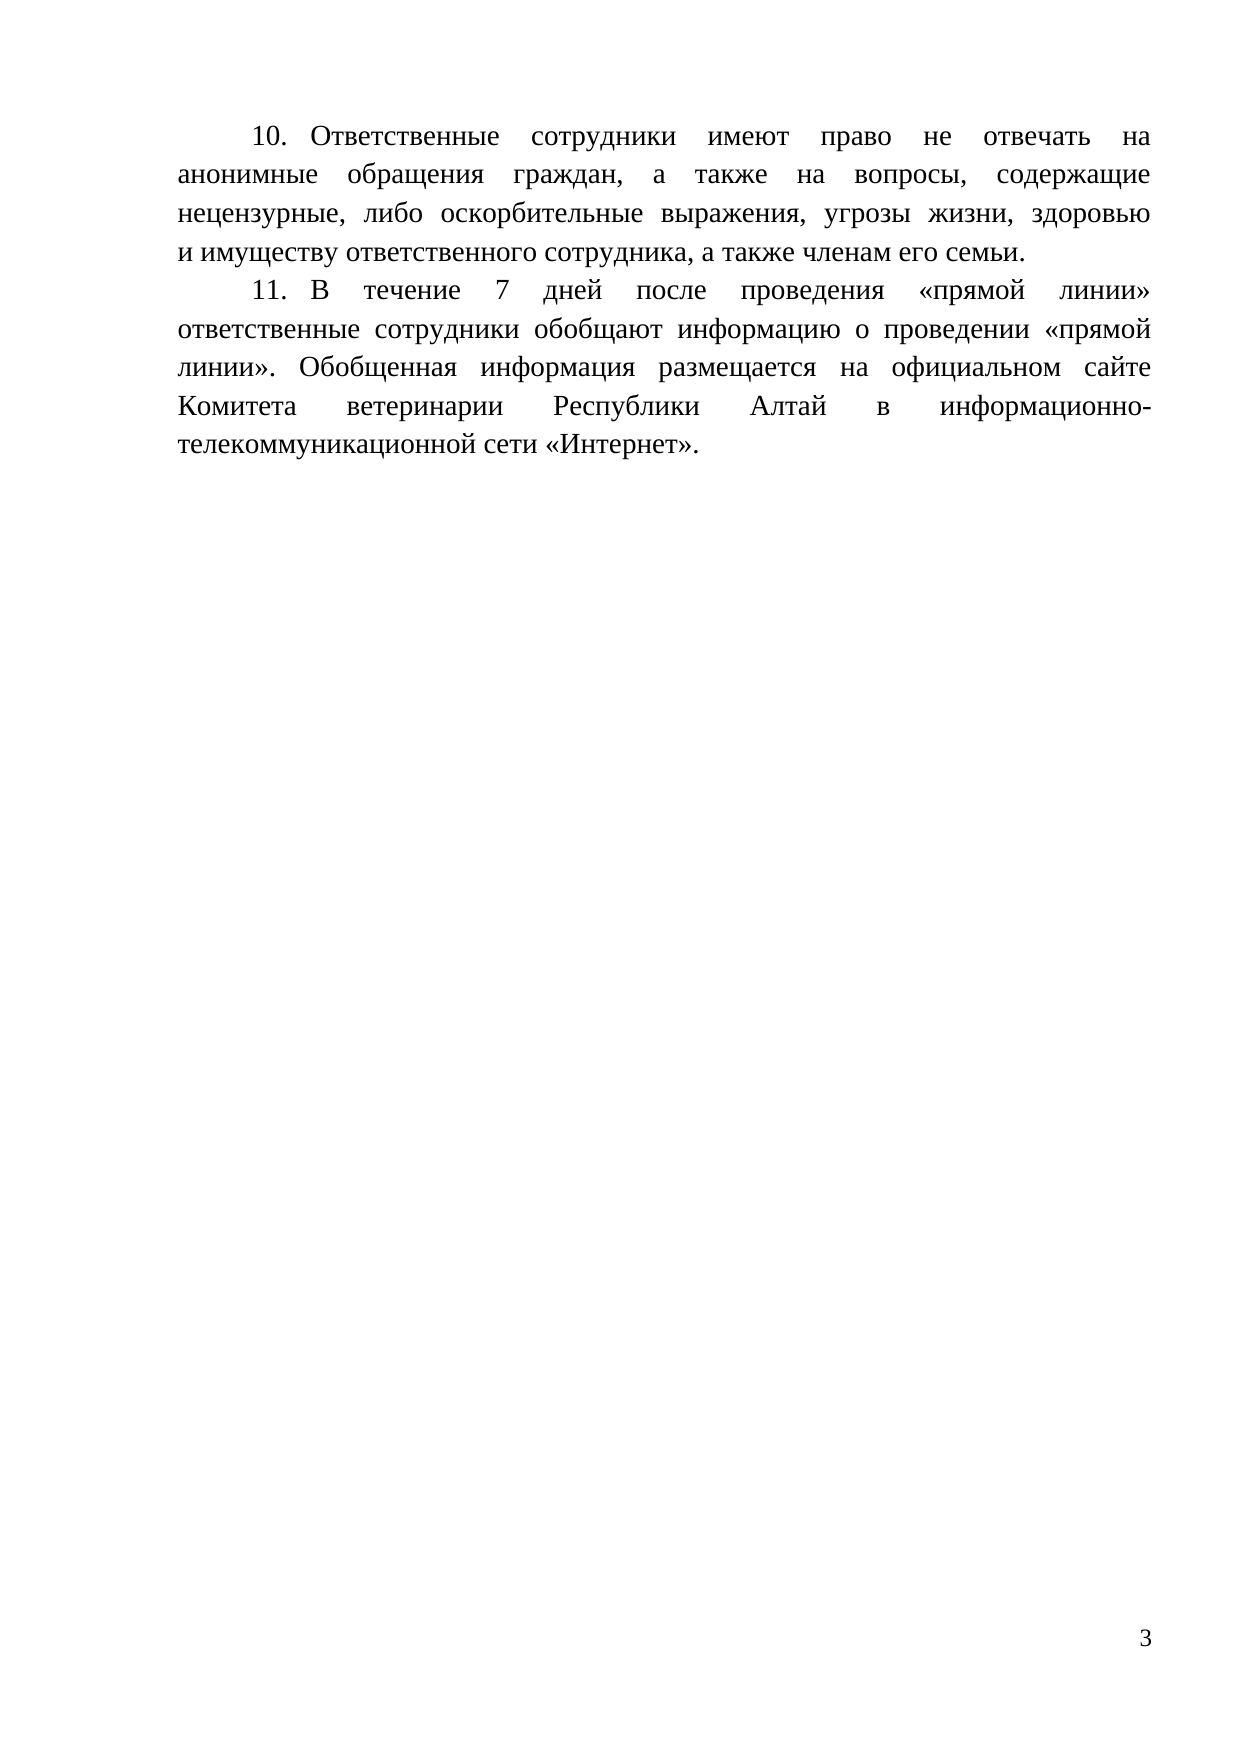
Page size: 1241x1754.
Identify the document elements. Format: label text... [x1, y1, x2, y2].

list В течение 7 дней после проведения «прямой линии» ответственные сотрудники обобщают информацию о проведении «прямой линии». Обобщенная информация размещается на официальном сайте Комитета ветеринарии Республики Алтай в информационно-телекоммуникационной сети «Интернет». [177, 272, 1152, 460]
list Ответственные сотрудники имеют право не отвечать на анонимные обращения граждан, а также на вопросы, содержащие нецензурные, либо оскорбительные выражения, угрозы жизни, здоровью и имуществу ответственного сотрудника, а также членам его семьи. [177, 118, 1152, 267]
